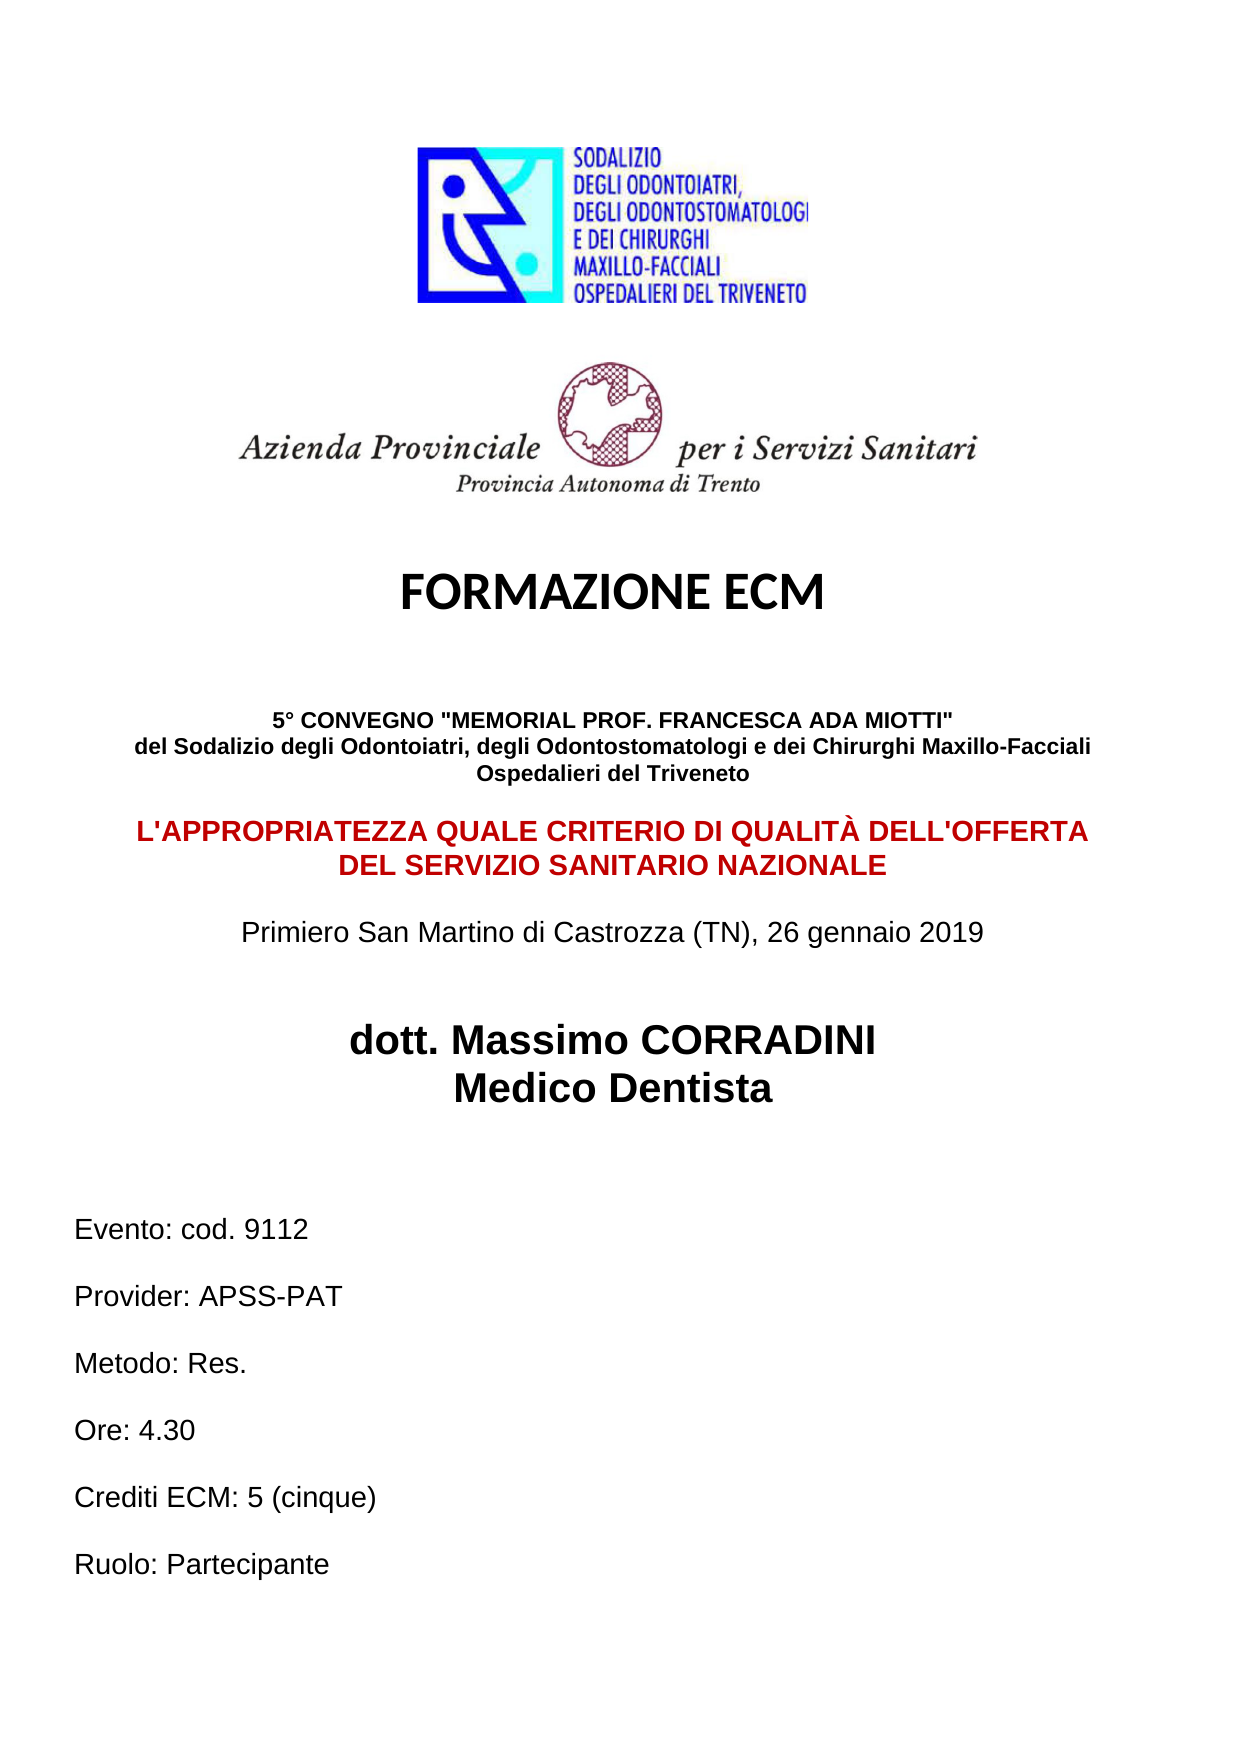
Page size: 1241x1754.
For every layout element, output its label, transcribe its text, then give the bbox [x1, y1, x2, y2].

text 5° CONVEGNO "MEMORIAL PROF. FRANCESCA ADA MIOTTI" [74, 707, 1152, 733]
text Ruolo: Partecipante [74, 1547, 1152, 1581]
text Primiero San Martino di Castrozza (TN), 26 gennaio 2019 [74, 915, 1152, 948]
text del Sodalizio degli Odontoiatri, degli Odontostomatologi e dei Chirurghi Maxillo-Facciali [74, 733, 1152, 760]
text Crediti ECM: 5 (cinque) [74, 1480, 1152, 1514]
text Ore: 4.30 [74, 1413, 1152, 1447]
text FORMAZIONE ECM [74, 557, 1152, 623]
text Ospedalieri del Triveneto [74, 760, 1152, 814]
text Provider: APSS-PAT [74, 1279, 1152, 1312]
text DEL SERVIZIO SANITARIO NAZIONALE [74, 848, 1152, 881]
text L'APPROPRIATEZZA QUALE CRITERIO DI QUALITÀ DELL'OFFERTA [74, 814, 1152, 848]
picture [417, 147, 809, 303]
text Evento: cod. 9112 [74, 1212, 1152, 1245]
text dott. Massimo CORRADINI [74, 1015, 1152, 1063]
text Metodo: Res. [74, 1346, 1152, 1379]
text Medico Dentista [74, 1063, 1152, 1111]
picture [232, 327, 994, 532]
